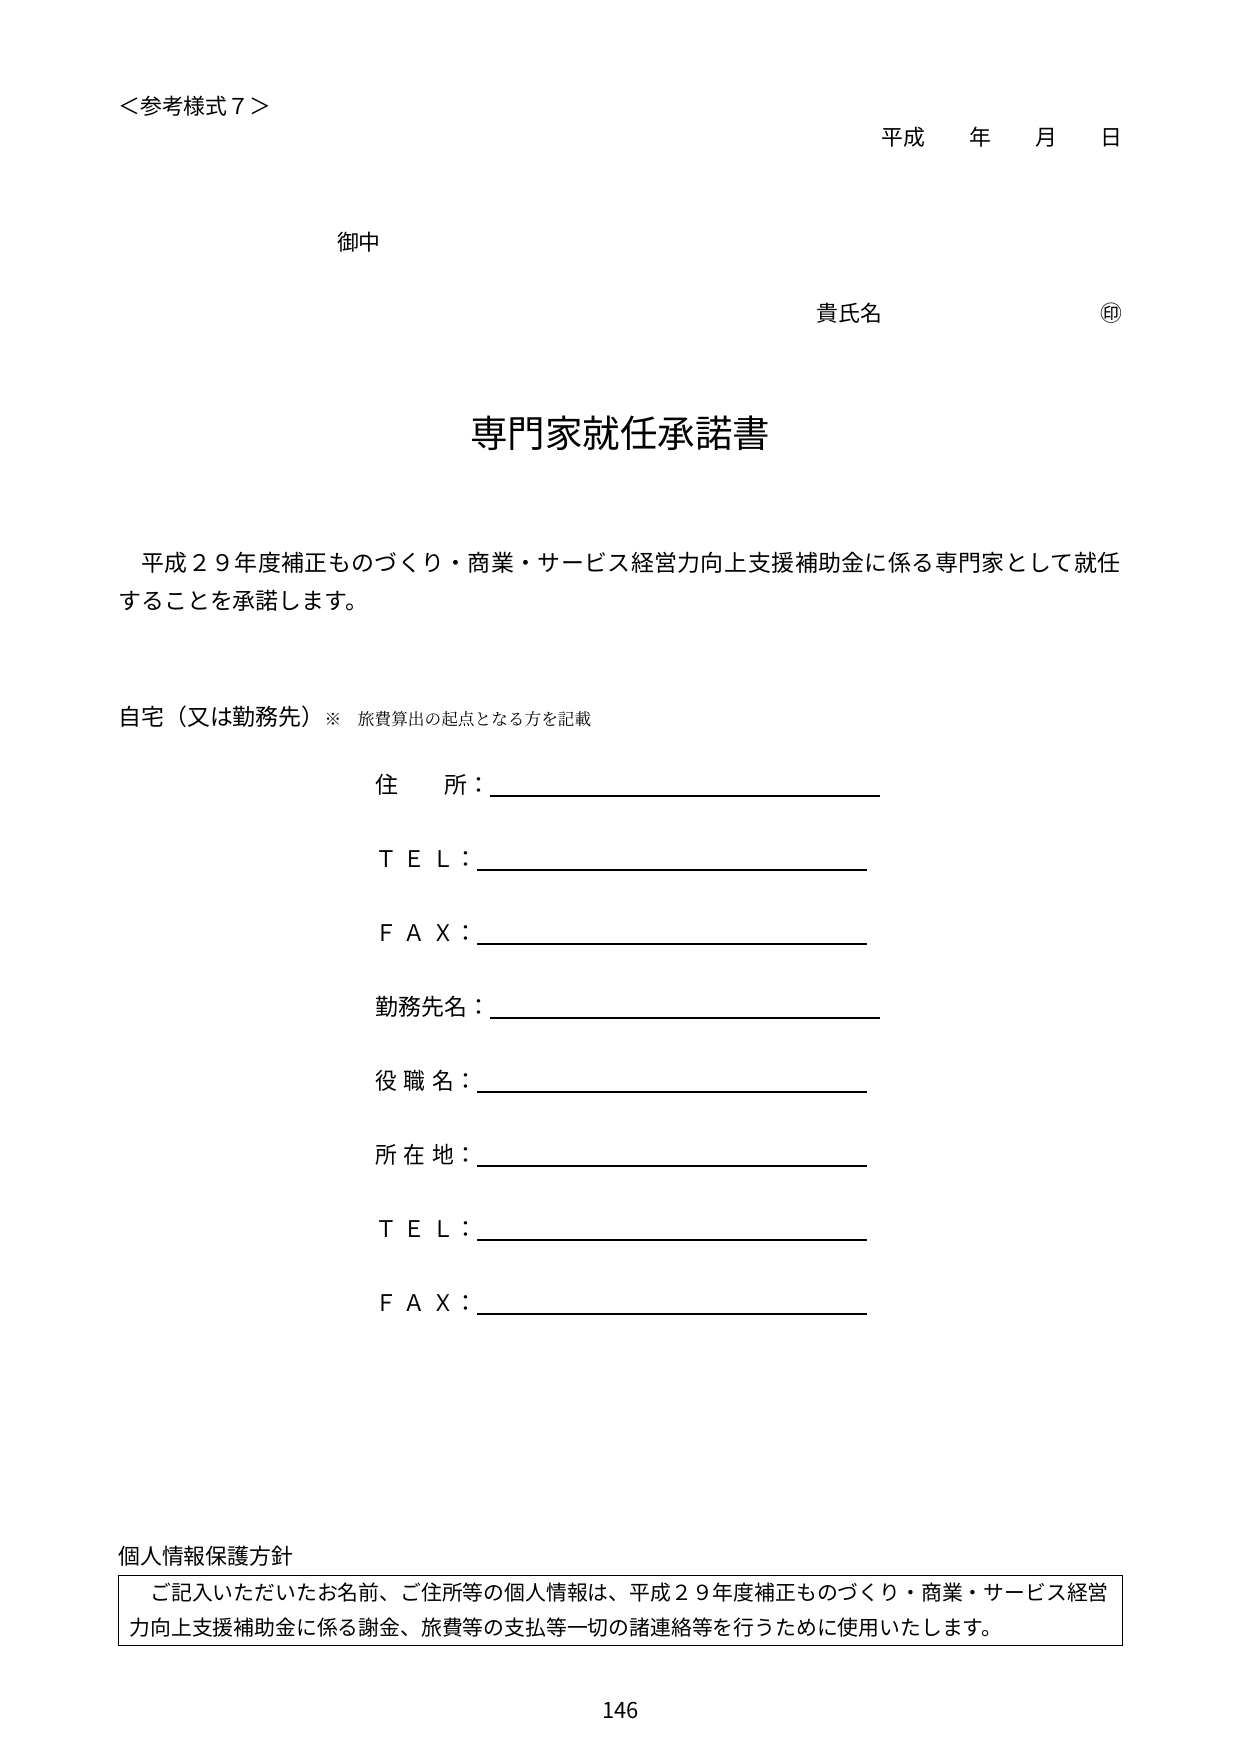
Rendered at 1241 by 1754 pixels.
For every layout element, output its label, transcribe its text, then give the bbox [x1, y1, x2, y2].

text ＴＥＬ： [118, 841, 1122, 874]
text ＴＥＬ： [118, 1211, 1122, 1244]
text 所在地： [118, 1137, 1122, 1170]
text ＜参考様式７＞ [118, 89, 1122, 120]
text 御中 [118, 225, 1122, 257]
text 平成 年 月 日 [118, 120, 1122, 152]
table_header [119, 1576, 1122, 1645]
text 勤務先名： [118, 989, 1122, 1022]
text ＦＡＸ： [118, 1285, 1122, 1318]
text 貴氏名 ㊞ [118, 296, 1122, 327]
text 個人情報保護方針 [118, 1539, 1122, 1570]
text 役職名： [118, 1063, 1122, 1096]
text 住 所： [118, 766, 1122, 800]
text 専門家就任承諾書 [118, 404, 1122, 458]
text 平成２９年度補正ものづくり・商業・サービス経営力向上支援補助金に係る専門家として就任することを承諾します。 [118, 544, 1122, 616]
text 自宅（又は勤務先）※ 旅費算出の起点となる方を記載 [118, 699, 1122, 732]
text ＦＡＸ： [118, 914, 1122, 948]
